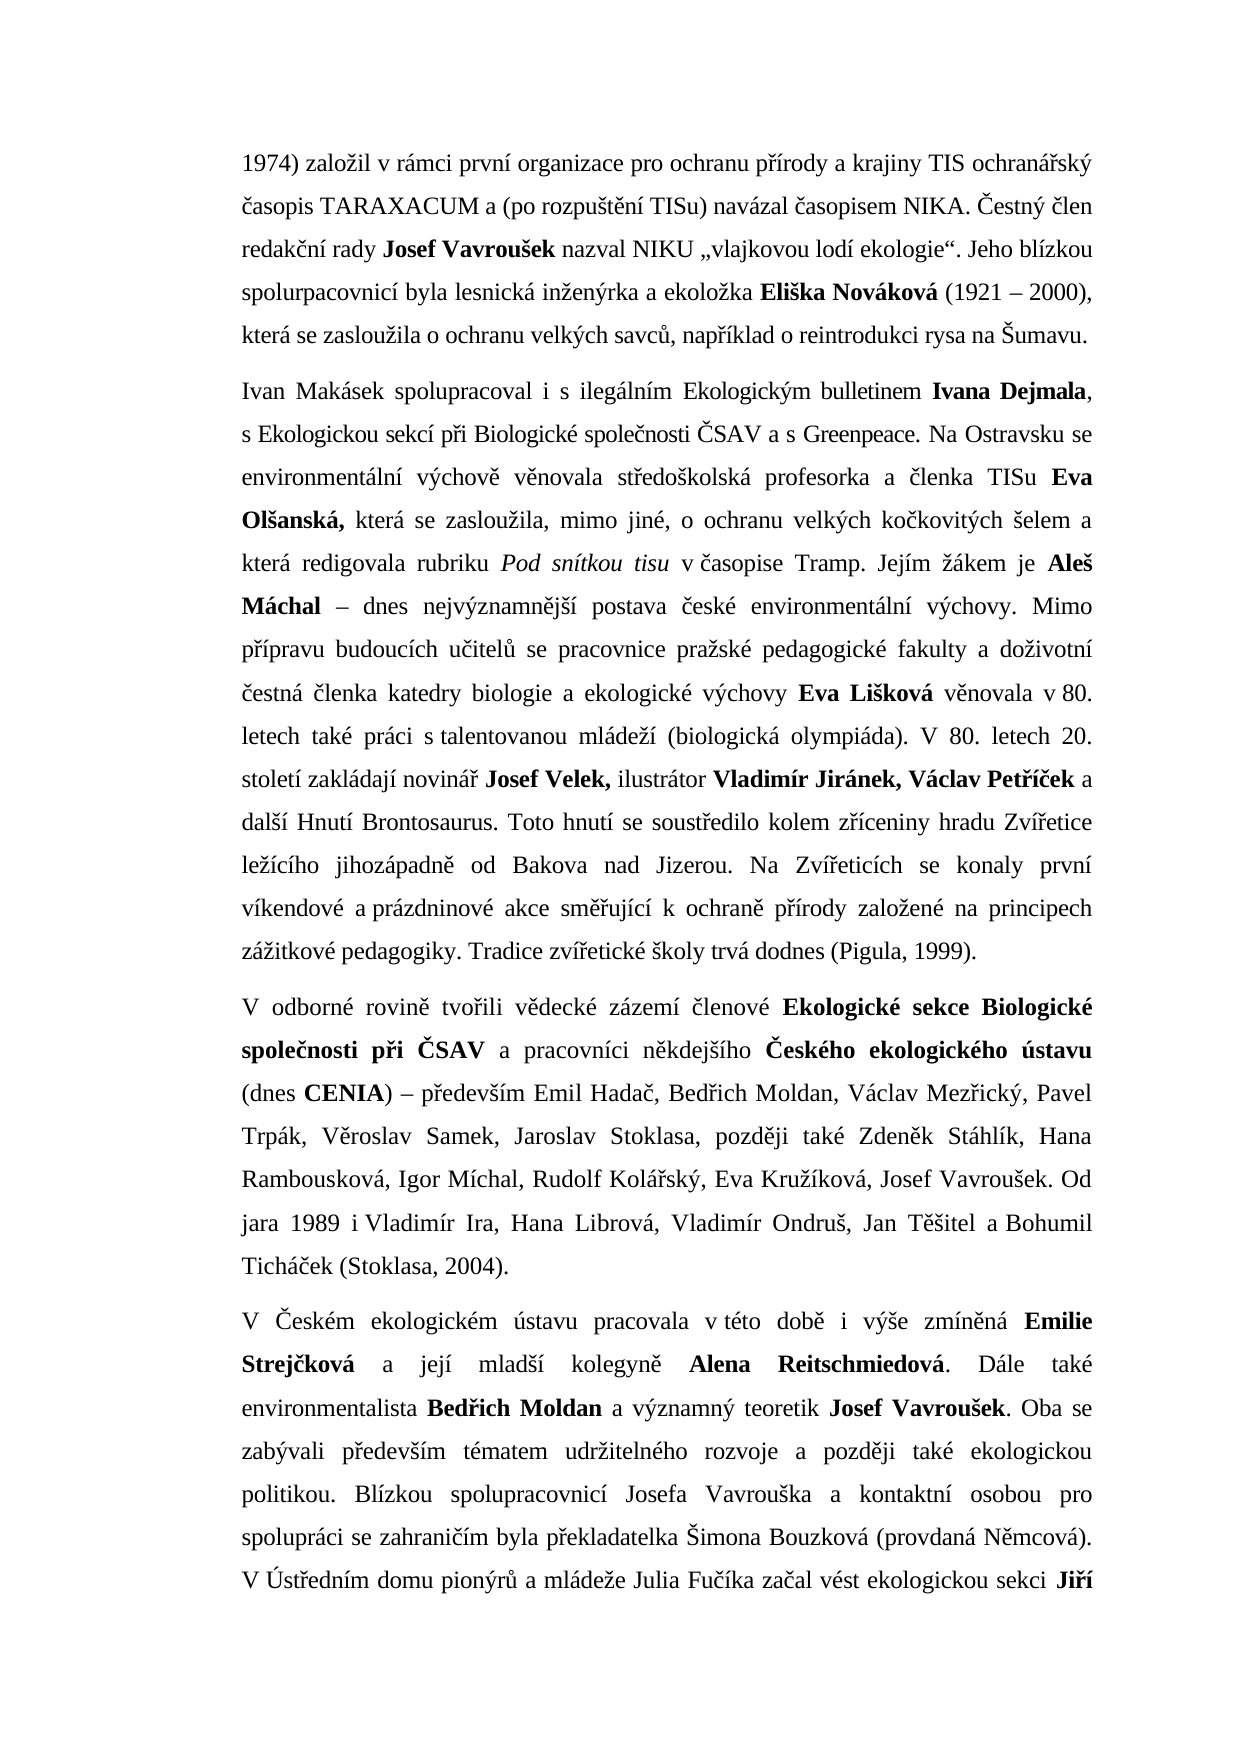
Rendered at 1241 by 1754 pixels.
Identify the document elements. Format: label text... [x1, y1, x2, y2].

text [241, 1306, 1093, 1594]
text V odborné rovině tvořili vědecké zázemí členové Ekologické sekce Biologické společnosti při ČSAV a pracovníci někdejšího Českého ekologického ústavu (dnes CENIA) – především Emil Hadač, Bedřich Moldan, Václav Mezřický, Pavel Trpák, Věroslav Samek, Jaroslav Stoklasa, později také Zdeněk Stáhlík, Hana Rambousková, Igor Míchal, Rudolf Kolářský, Eva Kružíková, Josef Vavroušek. Od jara 1989 i Vladimír Ira, Hana Librová, Vladimír Ondruš, Jan Těšitel a Bohumil Ticháček (Stoklasa, 2004). [241, 992, 1093, 1279]
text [241, 148, 1093, 349]
text Ivan Makásek spolupracoval i s ilegálním Ekologickým bulletinem Ivana Dejmala, s Ekologickou sekcí při Biologické společnosti ČSAV a s Greenpeace. Na Ostravsku se environmentální výchově věnovala středoškolská profesorka a členka TISu Eva Olšanská, která se zasloužila, mimo jiné, o ochranu velkých kočkovitých šelem a která redigovala rubriku Pod snítkou tisu v časopise Tramp. Jejím žákem je Aleš Máchal – dnes nejvýznamnější postava české environmentální výchovy. Mimo přípravu budoucích učitelů se pracovnice pražské pedagogické fakulty a doživotní čestná členka katedry biologie a ekologické výchovy Eva Lišková věnovala v 80. letech také práci s talentovanou mládeží (biologická olympiáda). V 80. letech 20. století zakládají novinář Josef Velek, ilustrátor Vladimír Jiránek, Václav Petříček a další Hnutí Brontosaurus. Toto hnutí se soustředilo kolem zříceniny hradu Zvířetice ležícího jihozápadně od Bakova nad Jizerou. Na Zvířeticích se konaly první víkendové a prázdninové akce směřující k ochraně přírody založené na principech zážitkové pedagogiky. Tradice zvířetické školy trvá dodnes (Pigula, 1999). [241, 376, 1093, 965]
